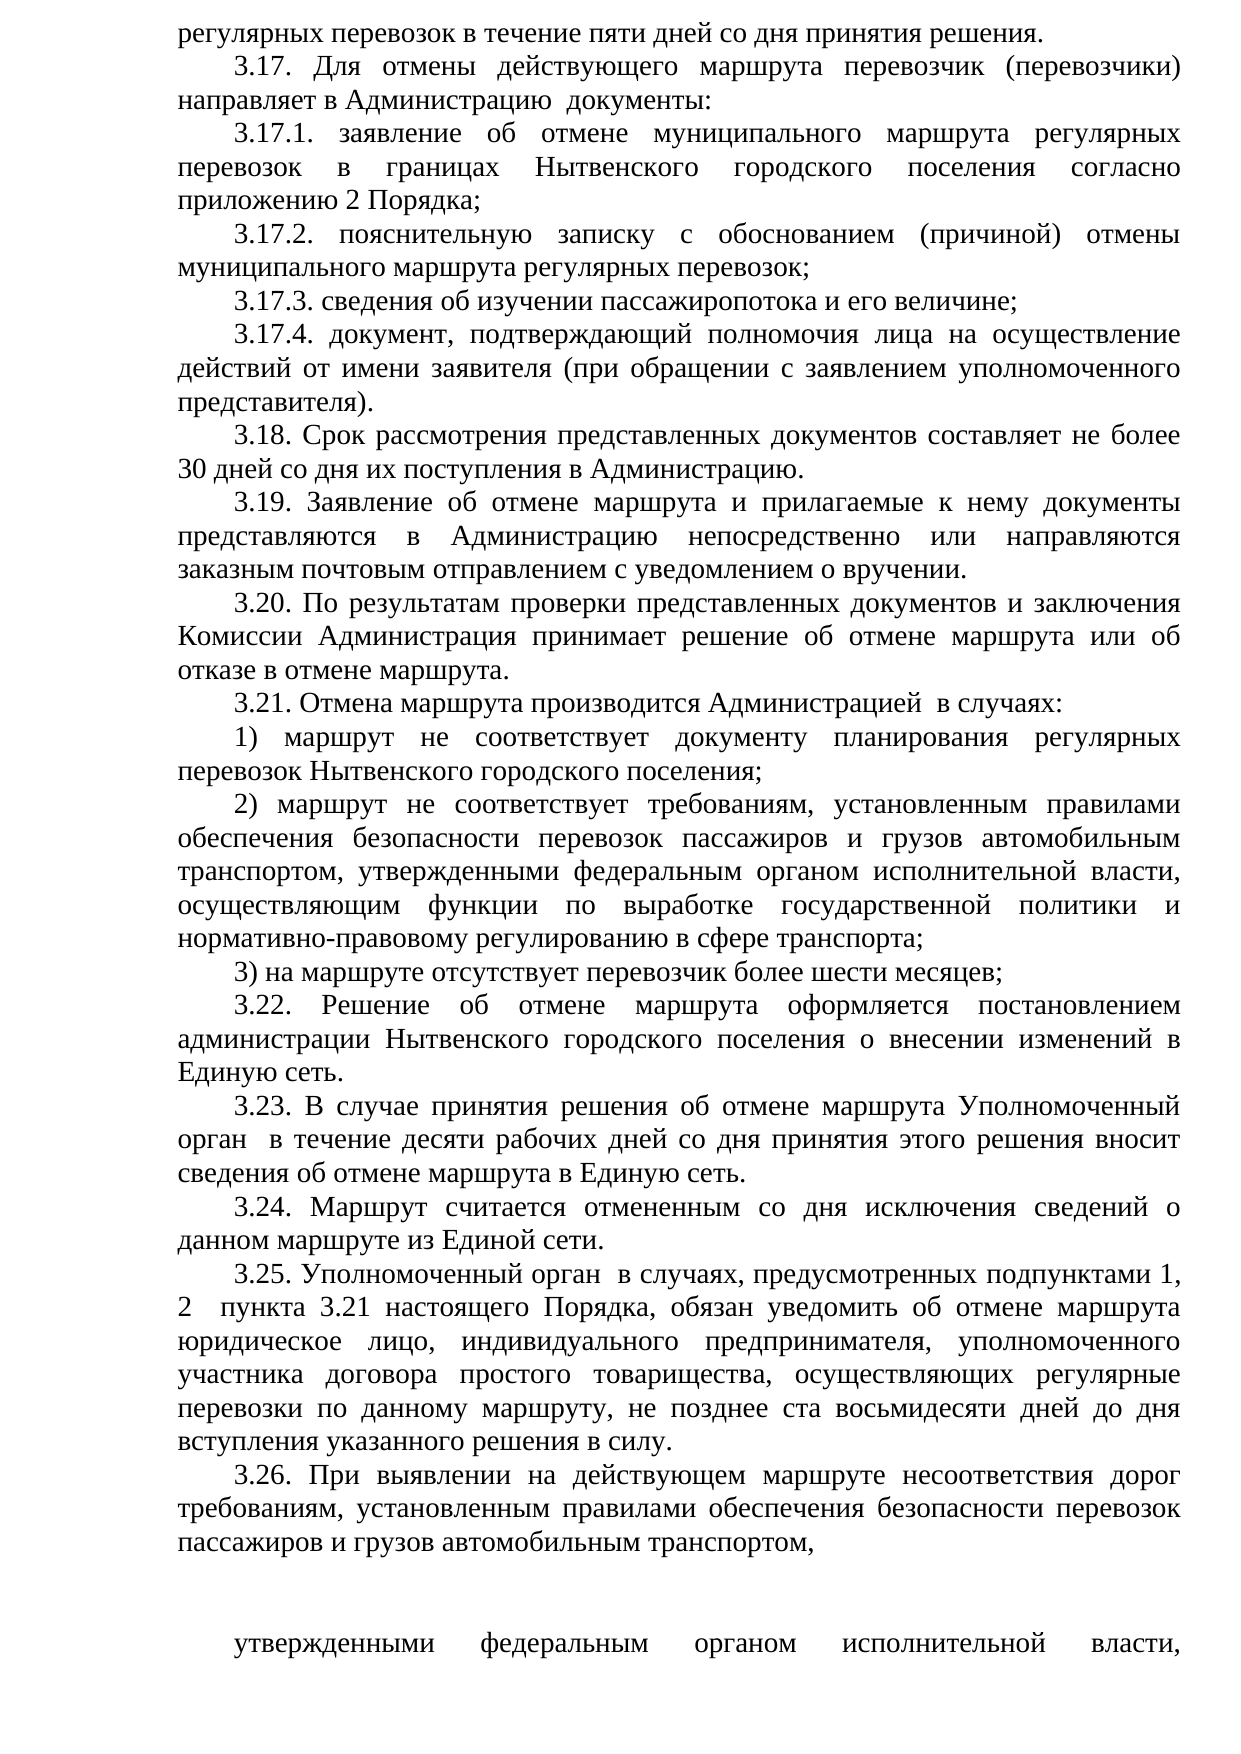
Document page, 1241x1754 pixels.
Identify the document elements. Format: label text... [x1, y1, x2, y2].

text 3.26. При выявлении на действующем маршруте несоответствия дорог требованиям, установленным правилами обеспечения безопасности перевозок пассажиров и грузов автомобильным транспортом, [177, 1457, 1181, 1558]
text 2) маршрут не соответствует требованиям, установленным правилами обеспечения безопасности перевозок пассажиров и грузов автомобильным транспортом, утвержденными федеральным органом исполнительной власти, осуществляющим функции по выработке государственной политики и нормативно-правовому регулированию в сфере транспорта; [177, 786, 1181, 954]
text 3.17.2. пояснительную записку с обоснованием (причиной) отмены муниципального маршрута регулярных перевозок; [177, 216, 1181, 283]
text 3.20. По результатам проверки представленных документов и заключения Комиссии Администрация принимает решение об отмене маршрута или об отказе в отмене маршрута. [177, 585, 1181, 686]
text 3.18. Срок рассмотрения представленных документов составляет не более 30 дней со дня их поступления в Администрацию. [177, 417, 1181, 484]
text 3.21. Отмена маршрута производится Администрацией в случаях: [177, 686, 1181, 719]
text 3.23. В случае принятия решения об отмене маршрута Уполномоченный орган в течение десяти рабочих дней со дня принятия этого решения вносит сведения об отмене маршрута в Единую сеть. [177, 1088, 1181, 1189]
text 3.22. Решение об отмене маршрута оформляется постановлением администрации Нытвенского городского поселения о внесении изменений в Единую сеть. [177, 987, 1181, 1088]
text 3.19. Заявление об отмене маршрута и прилагаемые к нему документы представляются в Администрацию непосредственно или направляются заказным почтовым отправлением с уведомлением о вручении. [177, 484, 1181, 585]
text 3.17. Для отмены действующего маршрута перевозчик (перевозчики) направляет в Администрацию документы: [177, 48, 1181, 115]
text 3) на маршруте отсутствует перевозчик более шести месяцев; [177, 954, 1181, 987]
text 3.17.1. заявление об отмене муниципального маршрута регулярных перевозок в границах Нытвенского городского поселения согласно приложению 2 Порядка; [177, 115, 1181, 216]
text 3.25. Уполномоченный орган в случаях, предусмотренных подпунктами 1, 2 пункта 3.21 настоящего Порядка, обязан уведомить об отмене маршрута юридическое лицо, индивидуального предпринимателя, уполномоченного участника договора простого товарищества, осуществляющих регулярные перевозки по данному маршруту, не позднее ста восьмидесяти дней до дня вступления указанного решения в силу. [177, 1256, 1181, 1457]
text 3.24. Маршрут считается отмененным со дня исключения сведений о данном маршруте из Единой сети. [177, 1189, 1181, 1256]
text 1) маршрут не соответствует документу планирования регулярных перевозок Нытвенского городского поселения; [177, 719, 1181, 786]
text 3.17.4. документ, подтверждающий полномочия лица на осуществление действий от имени заявителя (при обращении с заявлением уполномоченного представителя). [177, 317, 1181, 417]
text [177, 15, 1181, 48]
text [177, 1625, 1181, 1658]
text 3.17.3. сведения об изучении пассажиропотока и его величине; [177, 283, 1181, 317]
